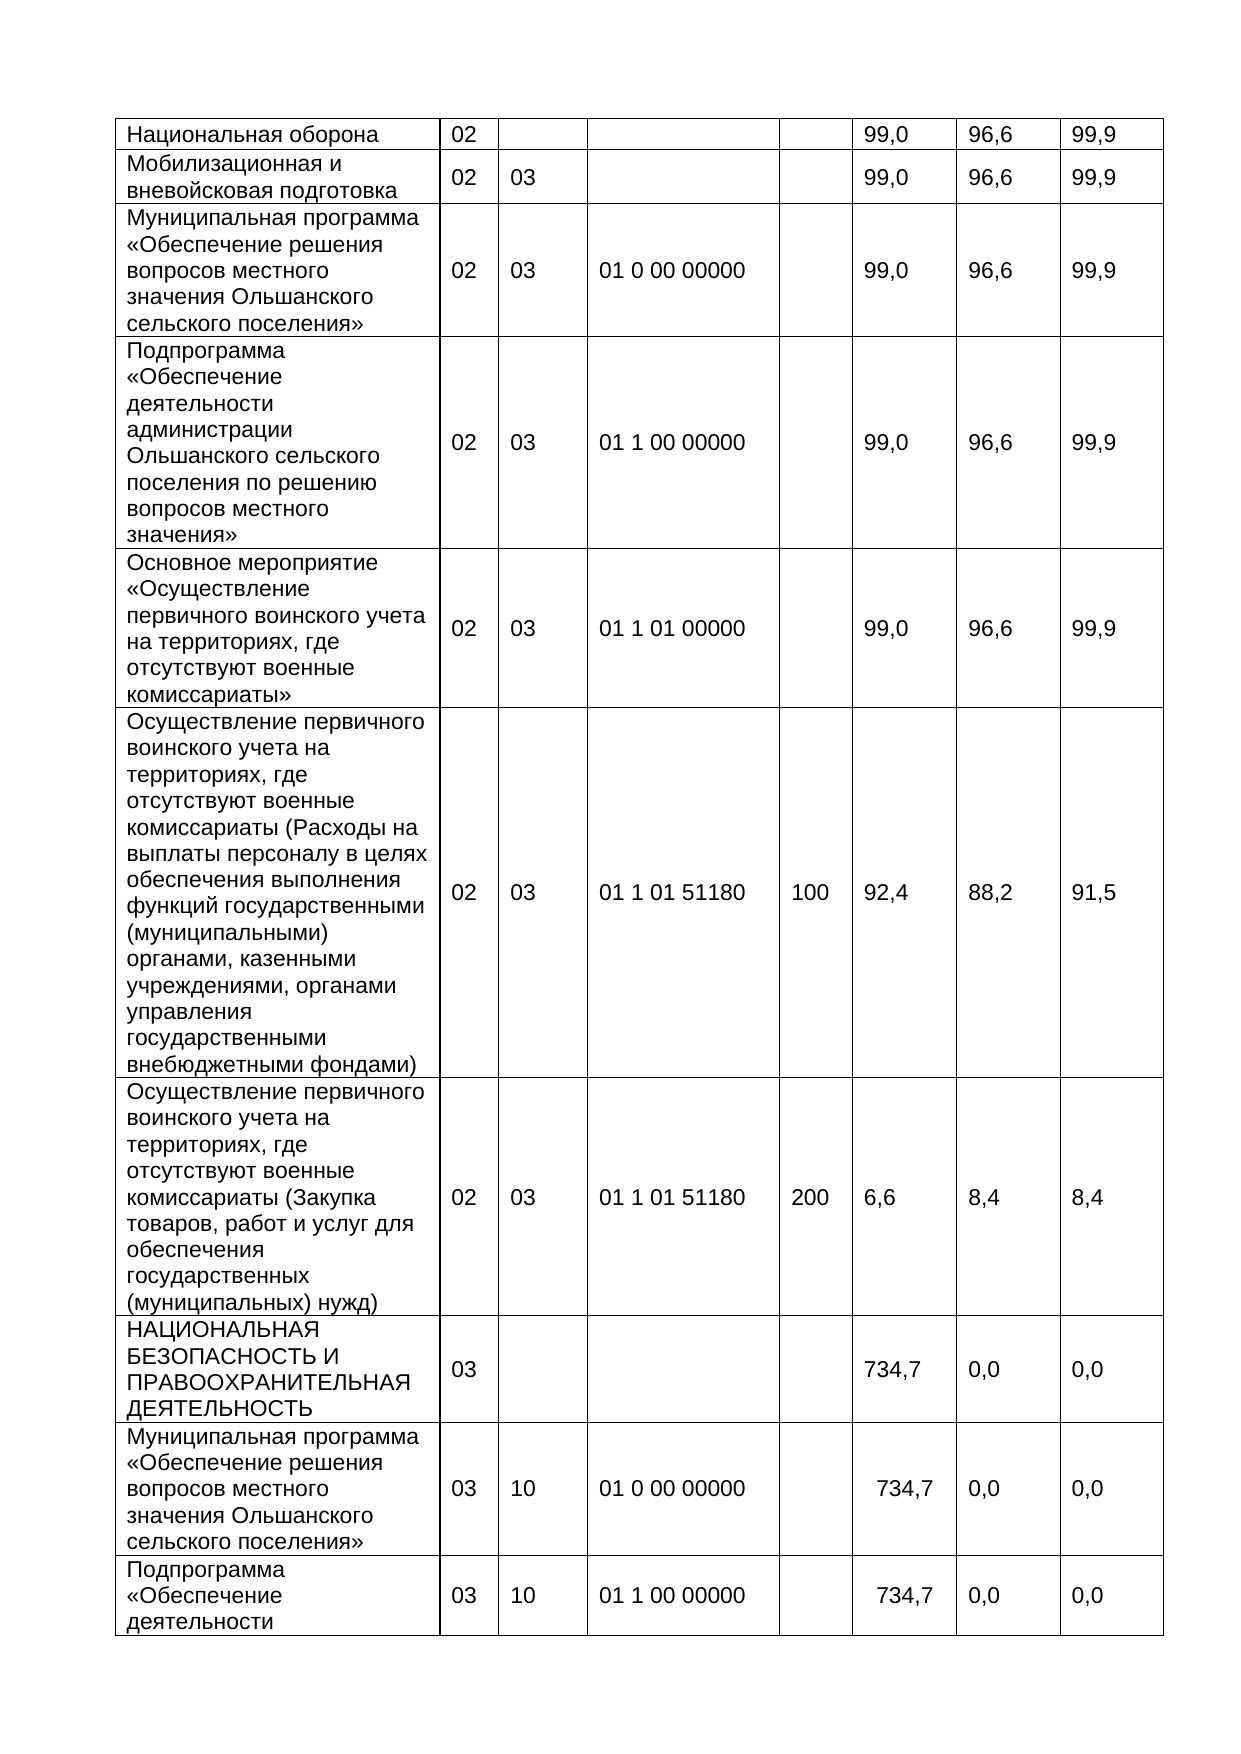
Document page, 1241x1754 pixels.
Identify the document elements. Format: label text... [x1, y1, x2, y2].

table_cell 0,0 [957, 1423, 1060, 1554]
table_cell 02 [441, 549, 498, 707]
table_cell 03 [499, 204, 587, 336]
table_cell 01 0 00 00000 [588, 1423, 779, 1554]
table_cell 0,0 [957, 1556, 1060, 1635]
table_cell Муниципальная программа «Обеспечение решения вопросов местного значения Ольшанского сельского поселения» [116, 204, 439, 336]
table_cell 0,0 [957, 1316, 1060, 1422]
table_cell [780, 119, 852, 149]
table_cell [780, 1423, 852, 1554]
table_cell 01 1 01 51180 [588, 1078, 779, 1315]
table_cell 99,9 [1061, 150, 1163, 203]
table_cell 8,4 [957, 1078, 1060, 1315]
table_cell 02 [441, 119, 498, 149]
table_cell 96,6 [957, 549, 1060, 707]
table_cell [588, 150, 779, 203]
table_cell 200 [780, 1078, 852, 1315]
table_cell 99,9 [1061, 119, 1163, 149]
table_cell 01 1 00 00000 [588, 1556, 779, 1635]
table_cell 734,7 [853, 1316, 956, 1422]
table_cell 01 0 00 00000 [588, 204, 779, 336]
table_cell 03 [499, 708, 587, 1077]
table_cell 03 [441, 1423, 498, 1554]
table_cell 6,6 [853, 1078, 956, 1315]
table_cell 92,4 [853, 708, 956, 1077]
table_cell 8,4 [1061, 1078, 1163, 1315]
table_cell 99,9 [1061, 204, 1163, 336]
table_cell 01 1 00 00000 [588, 337, 779, 548]
table_cell 99,9 [1061, 337, 1163, 548]
table_cell 96,6 [957, 337, 1060, 548]
table_cell 99,0 [853, 204, 956, 336]
table_cell 100 [780, 708, 852, 1077]
table_cell 0,0 [1061, 1316, 1163, 1422]
table_cell 91,5 [1061, 708, 1163, 1077]
table_cell 99,0 [853, 119, 956, 149]
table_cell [116, 1556, 439, 1635]
table_cell 10 [499, 1423, 587, 1554]
table_cell 96,6 [957, 204, 1060, 336]
table_cell 02 [441, 1078, 498, 1315]
table_cell 01 1 01 00000 [588, 549, 779, 707]
table_cell Национальная оборона [116, 119, 439, 149]
table_cell 99,0 [853, 150, 956, 203]
table_cell 99,0 [853, 337, 956, 548]
table_cell 03 [499, 150, 587, 203]
table_cell 02 [441, 204, 498, 336]
table_cell [780, 204, 852, 336]
table_cell [780, 1316, 852, 1422]
table_cell [780, 549, 852, 707]
table_cell 03 [441, 1316, 498, 1422]
table_cell НАЦИОНАЛЬНАЯ БЕЗОПАСНОСТЬ И ПРАВООХРАНИТЕЛЬНАЯ ДЕЯТЕЛЬНОСТЬ [116, 1316, 439, 1422]
table_cell 03 [499, 1078, 587, 1315]
table_cell Муниципальная программа «Обеспечение решения вопросов местного значения Ольшанского сельского поселения» [116, 1423, 439, 1554]
table_cell Осуществление первичного воинского учета на территориях, где отсутствуют военные комиссариаты (Расходы на выплаты персоналу в целях обеспечения выполнения функций государственными (муниципальными) органами, казенными учреждениями, органами управления государственными внебюджетными фондами) [116, 708, 439, 1077]
table_cell 10 [499, 1556, 587, 1635]
table_cell 02 [441, 150, 498, 203]
table_cell 0,0 [1061, 1556, 1163, 1635]
table_cell 0,0 [1061, 1423, 1163, 1554]
table_cell [499, 119, 587, 149]
table_cell 99,9 [1061, 549, 1163, 707]
table_cell 88,2 [957, 708, 1060, 1077]
table_cell 03 [499, 337, 587, 548]
table_cell Мобилизационная и вневойсковая подготовка [116, 150, 439, 203]
table_cell Осуществление первичного воинского учета на территориях, где отсутствуют военные комиссариаты (Закупка товаров, работ и услуг для обеспечения государственных (муниципальных) нужд) [116, 1078, 439, 1315]
table_cell 02 [441, 337, 498, 548]
table_cell 01 1 01 51180 [588, 708, 779, 1077]
table_cell 734,7 [853, 1556, 956, 1635]
table_cell 02 [441, 708, 498, 1077]
table_cell 99,0 [853, 549, 956, 707]
table_cell 734,7 [853, 1423, 956, 1554]
table_cell 96,6 [957, 119, 1060, 149]
table_cell Основное мероприятие «Осуществление первичного воинского учета на территориях, где отсутствуют военные комиссариаты» [116, 549, 439, 707]
table_cell 03 [499, 549, 587, 707]
table_cell [780, 1556, 852, 1635]
table_cell [588, 1316, 779, 1422]
table_cell 96,6 [957, 150, 1060, 203]
table_cell [588, 119, 779, 149]
table_cell [780, 337, 852, 548]
table_cell [780, 150, 852, 203]
table_cell Подпрограмма «Обеспечение деятельности администрации Ольшанского сельского поселения по решению вопросов местного значения» [116, 337, 439, 548]
table_cell 03 [441, 1556, 498, 1635]
table_cell [499, 1316, 587, 1422]
